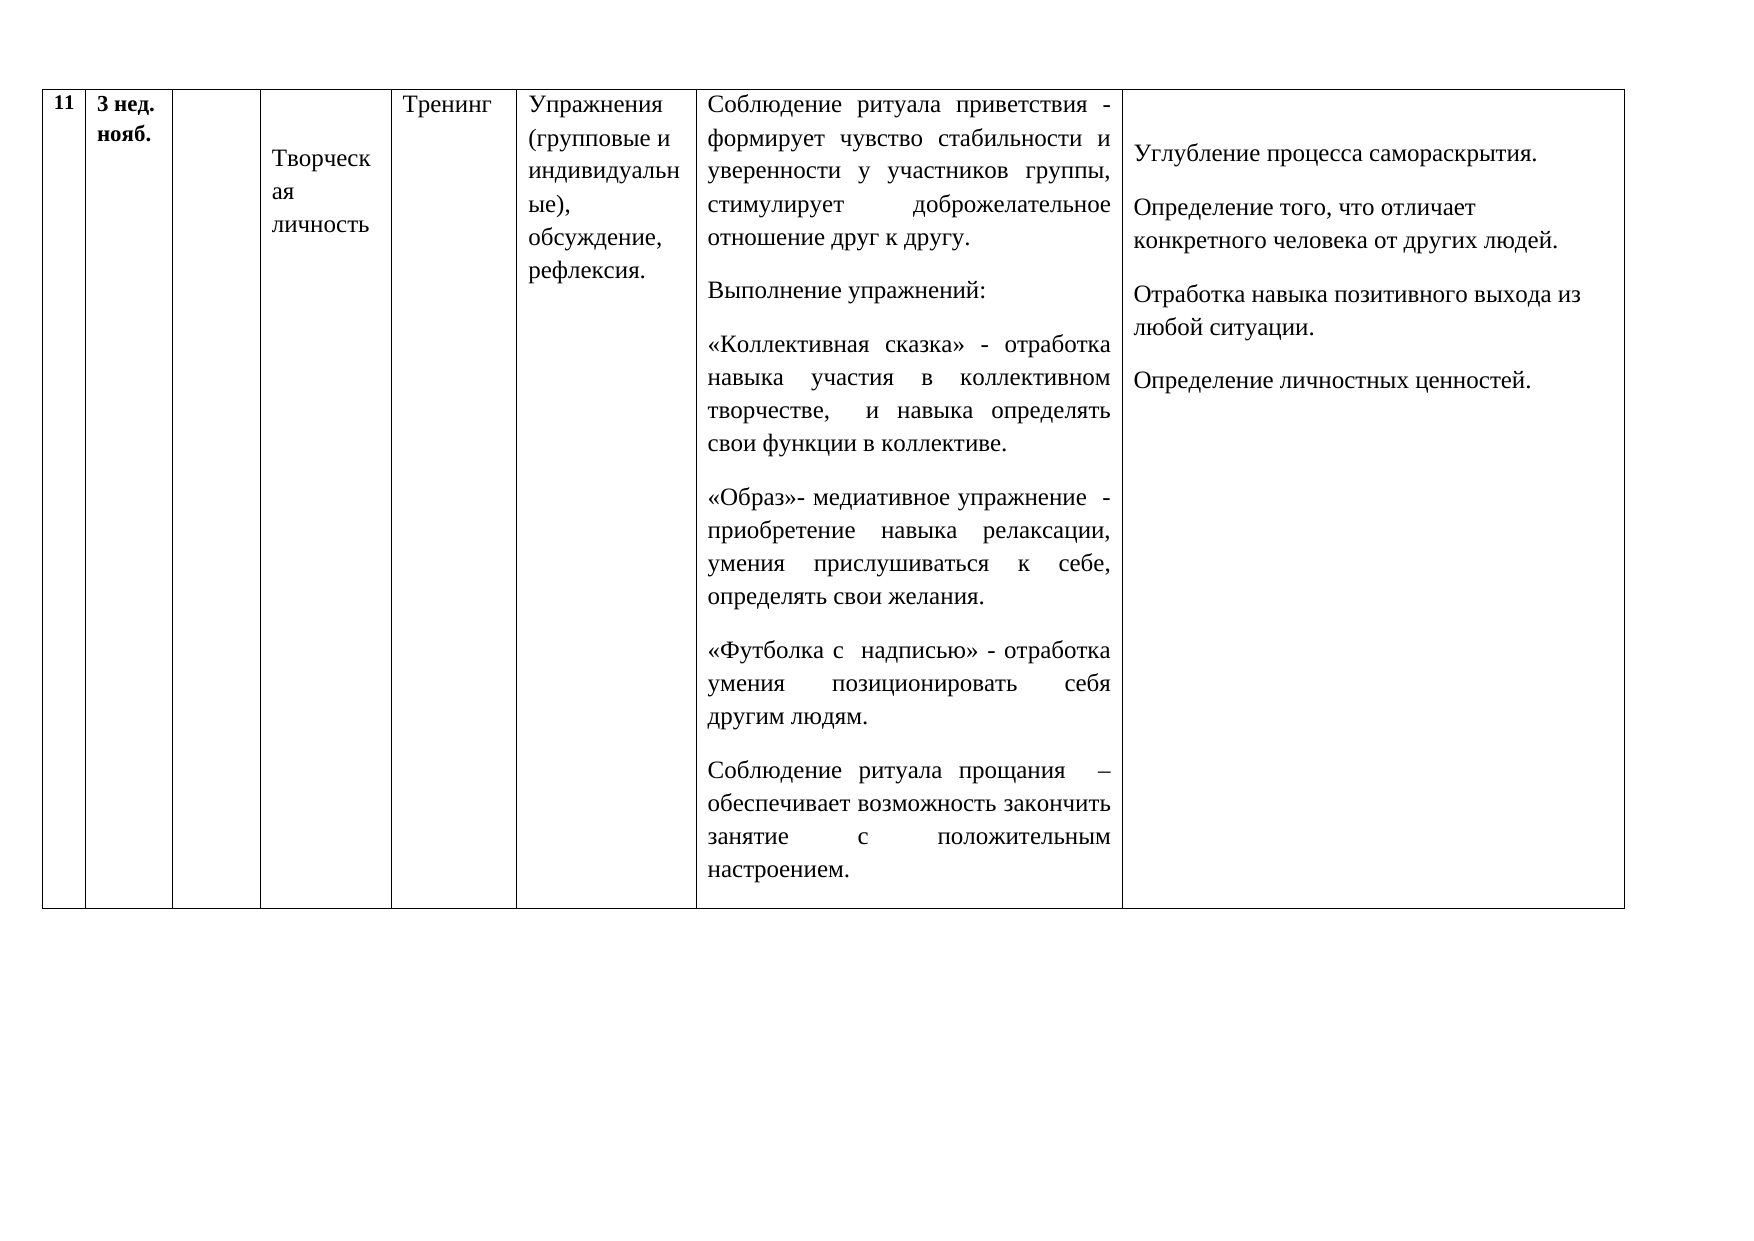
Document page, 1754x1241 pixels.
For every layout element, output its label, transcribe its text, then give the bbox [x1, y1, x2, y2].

table_cell 11 [43, 90, 85, 908]
table_cell Углубление процесса самораскрытия. Определение того, что отличает конкретного человека от других людей. Отработка навыка позитивного выхода из любой ситуации. Определение личностных ценностей. [1123, 90, 1624, 908]
table_cell Соблюдение ритуала приветствия - формирует чувство стабильности и уверенности у участников группы, стимулирует доброжелательное отношение друг к другу. Выполнение упражнений: «Коллективная сказка» - отработка навыка участия в коллективном творчестве, и навыка определять свои функции в коллективе. «Образ»- медиативное упражнение - приобретение навыка релаксации, умения прислушиваться к себе, определять свои желания. «Футболка с надписью» - отработка умения позиционировать себя другим людям. Соблюдение ритуала прощания – обеспечивает возможность закончить занятие с положительным настроением. [697, 90, 1122, 908]
table_cell Тренинг [392, 90, 516, 908]
table_cell Творческая личность [261, 90, 391, 908]
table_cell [517, 90, 696, 908]
table_cell 3 нед. нояб. [86, 90, 172, 908]
table_cell [173, 90, 260, 908]
